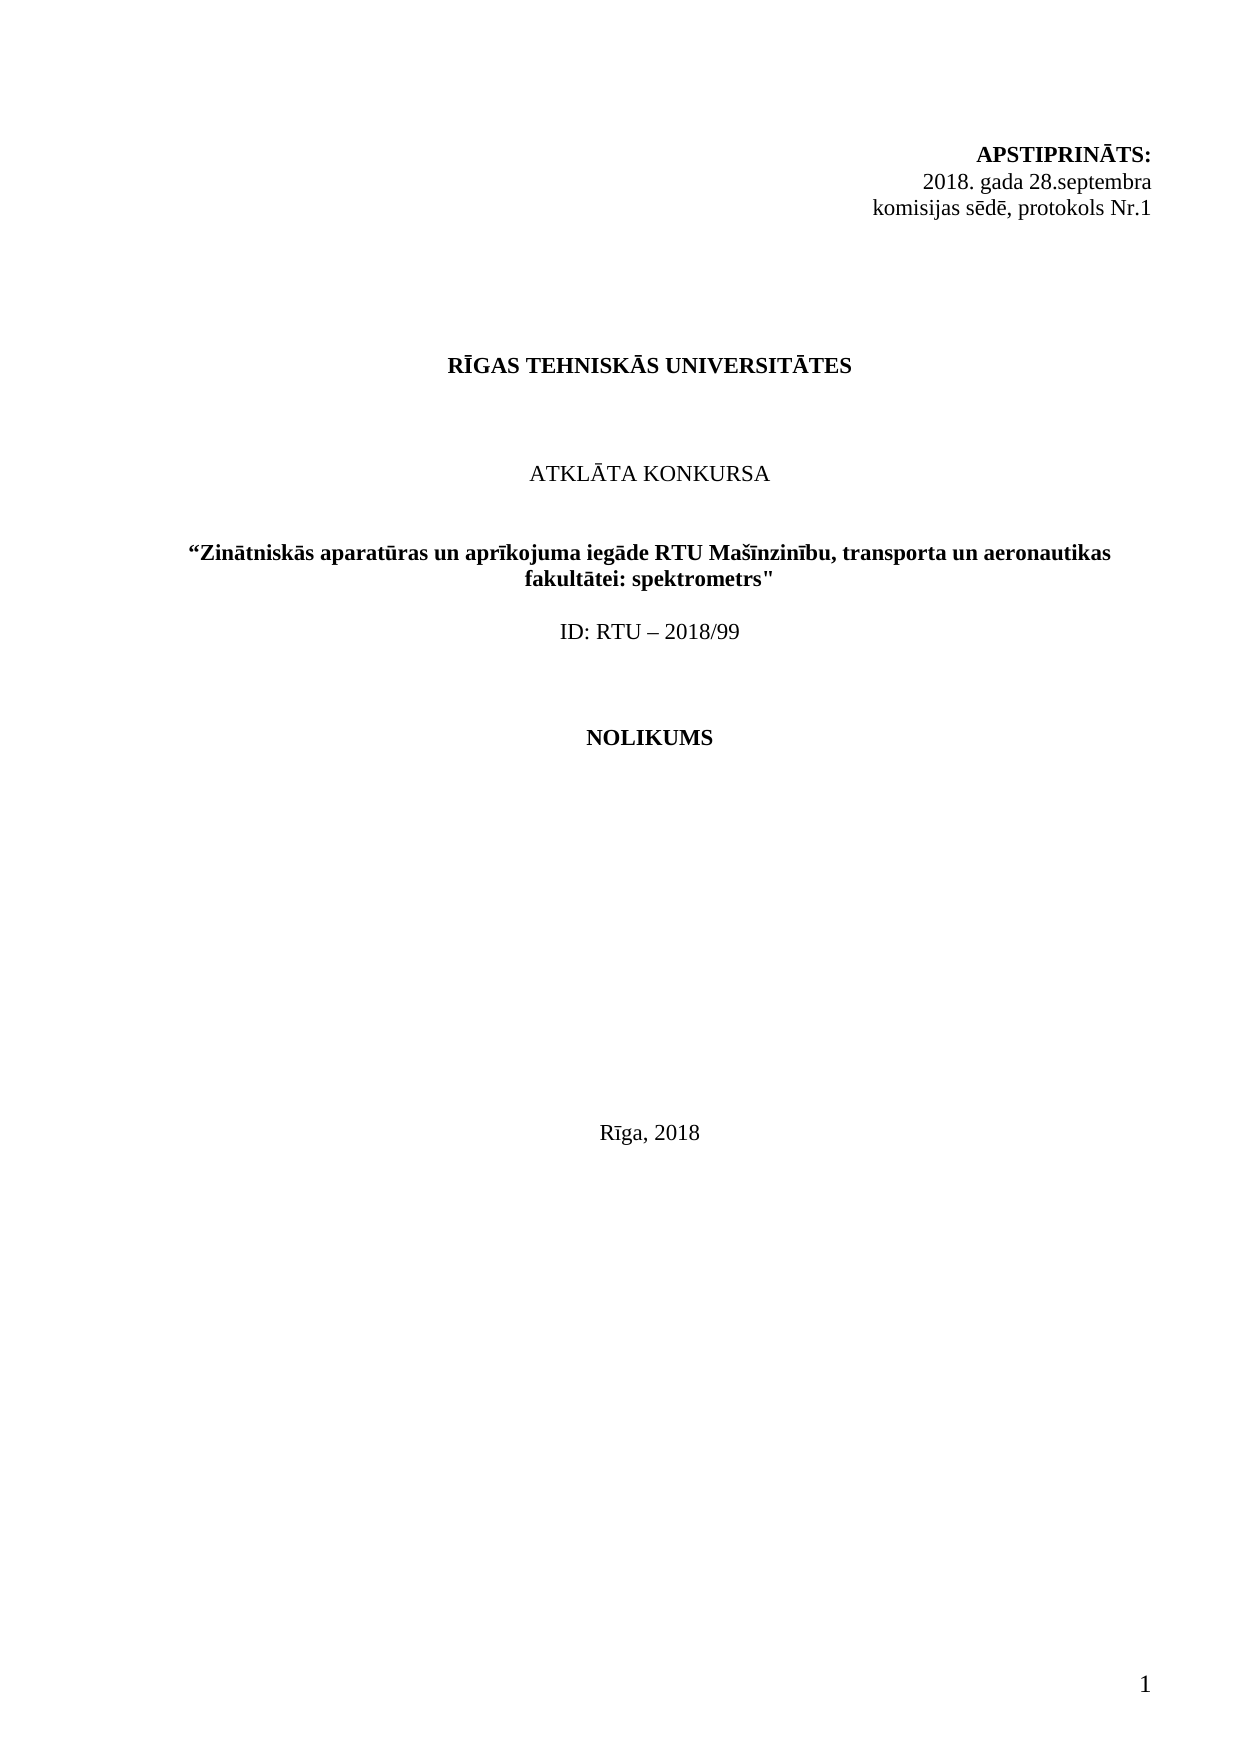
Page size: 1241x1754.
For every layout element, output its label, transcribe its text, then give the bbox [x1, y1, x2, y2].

text ATKLĀTA KONKURSA [148, 460, 1152, 486]
text komisijas sēdē, protokols Nr.1 [148, 194, 1152, 220]
text “Zinātniskās aparatūras un aprīkojuma iegāde RTU Mašīnzinību, transporta un aeronautikas fakultātei: spektrometrs" [148, 539, 1152, 592]
text Rīga, 2018 [148, 1119, 1152, 1145]
text 2018. gada 28.septembra [148, 168, 1152, 194]
text ID: RTU – 2018/99 [148, 618, 1152, 644]
text NOLIKUMS [148, 723, 1152, 750]
text RĪGAS TEHNISKĀS UNIVERSITĀTES [148, 352, 1152, 407]
text APSTIPRINĀTS: [148, 141, 1152, 168]
